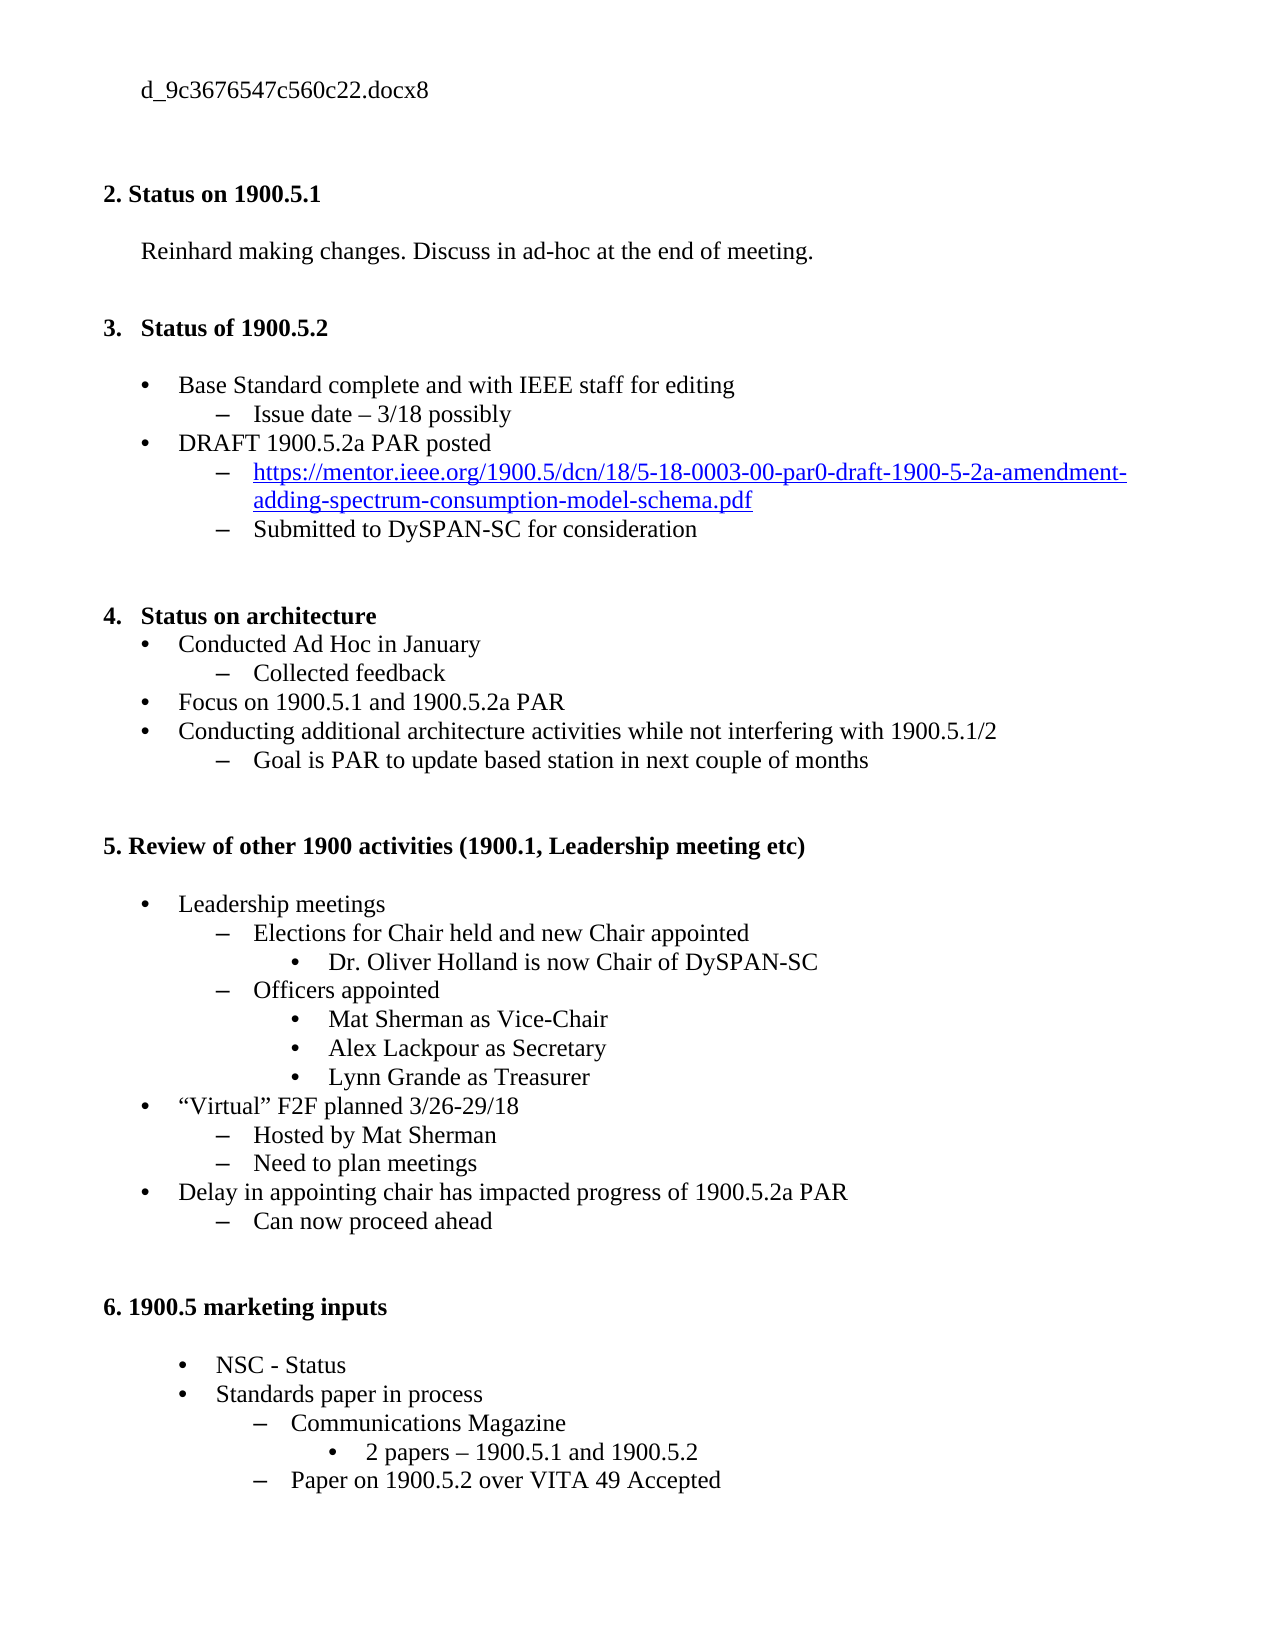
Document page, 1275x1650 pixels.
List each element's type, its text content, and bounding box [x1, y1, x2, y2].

list Base Standard complete and with IEEE staff for editing [141, 370, 1162, 399]
list Conducting additional architecture activities while not interfering with 1900.5.1/2 [141, 716, 1162, 745]
list “Virtual” F2F planned 3/26-29/18 [141, 1091, 1162, 1119]
list Lynn Grande as Treasurer [291, 1062, 1162, 1091]
list Leadership meetings [141, 889, 1162, 918]
list https://mentor.ieee.org/1900.5/dcn/18/5-18-0003-00-par0-draft-1900-5-2a-amendment-adding-spectrum-consumption-model-schema.pdf [216, 457, 1162, 514]
text 4. Status on architecture [103, 601, 1162, 629]
list Collected feedback [216, 658, 1162, 687]
list Officers appointed [216, 975, 1162, 1004]
text Reinhard making changes. Discuss in ad-hoc at the end of meeting. [141, 236, 1162, 265]
text 3. Status of 1900.5.2 [103, 313, 1162, 341]
list Communications Magazine [253, 1408, 1162, 1437]
list Goal is PAR to update based station in next couple of months [216, 745, 1162, 774]
list DRAFT 1900.5.2a PAR posted [141, 428, 1162, 457]
text 6. 1900.5 marketing inputs [103, 1292, 1162, 1321]
text 2. Status on 1900.5.1 [103, 179, 1162, 207]
list Elections for Chair held and new Chair appointed [216, 918, 1162, 946]
text 5. Review of other 1900 activities (1900.1, Leadership meeting etc) [103, 831, 1162, 860]
list NSC - Status [178, 1350, 1162, 1379]
list Paper on 1900.5.2 over VITA 49 Accepted [253, 1465, 1162, 1494]
list 2 papers – 1900.5.1 and 1900.5.2 [328, 1437, 1162, 1465]
list Mat Sherman as Vice-Chair [291, 1004, 1162, 1033]
list Standards paper in process [178, 1379, 1162, 1408]
list Hosted by Mat Sherman [216, 1119, 1162, 1148]
list Conducted Ad Hoc in January [141, 629, 1162, 658]
list Need to plan meetings [216, 1148, 1162, 1177]
list Submitted to DySPAN-SC for consideration [216, 514, 1162, 543]
list Alex Lackpour as Secretary [291, 1033, 1162, 1062]
list Can now proceed ahead [216, 1206, 1162, 1235]
list Delay in appointing chair has impacted progress of 1900.5.2a PAR [141, 1177, 1162, 1206]
list Focus on 1900.5.1 and 1900.5.2a PAR [141, 687, 1162, 716]
list Issue date – 3/18 possibly [216, 399, 1162, 428]
list Dr. Oliver Holland is now Chair of DySPAN-SC [291, 946, 1162, 975]
